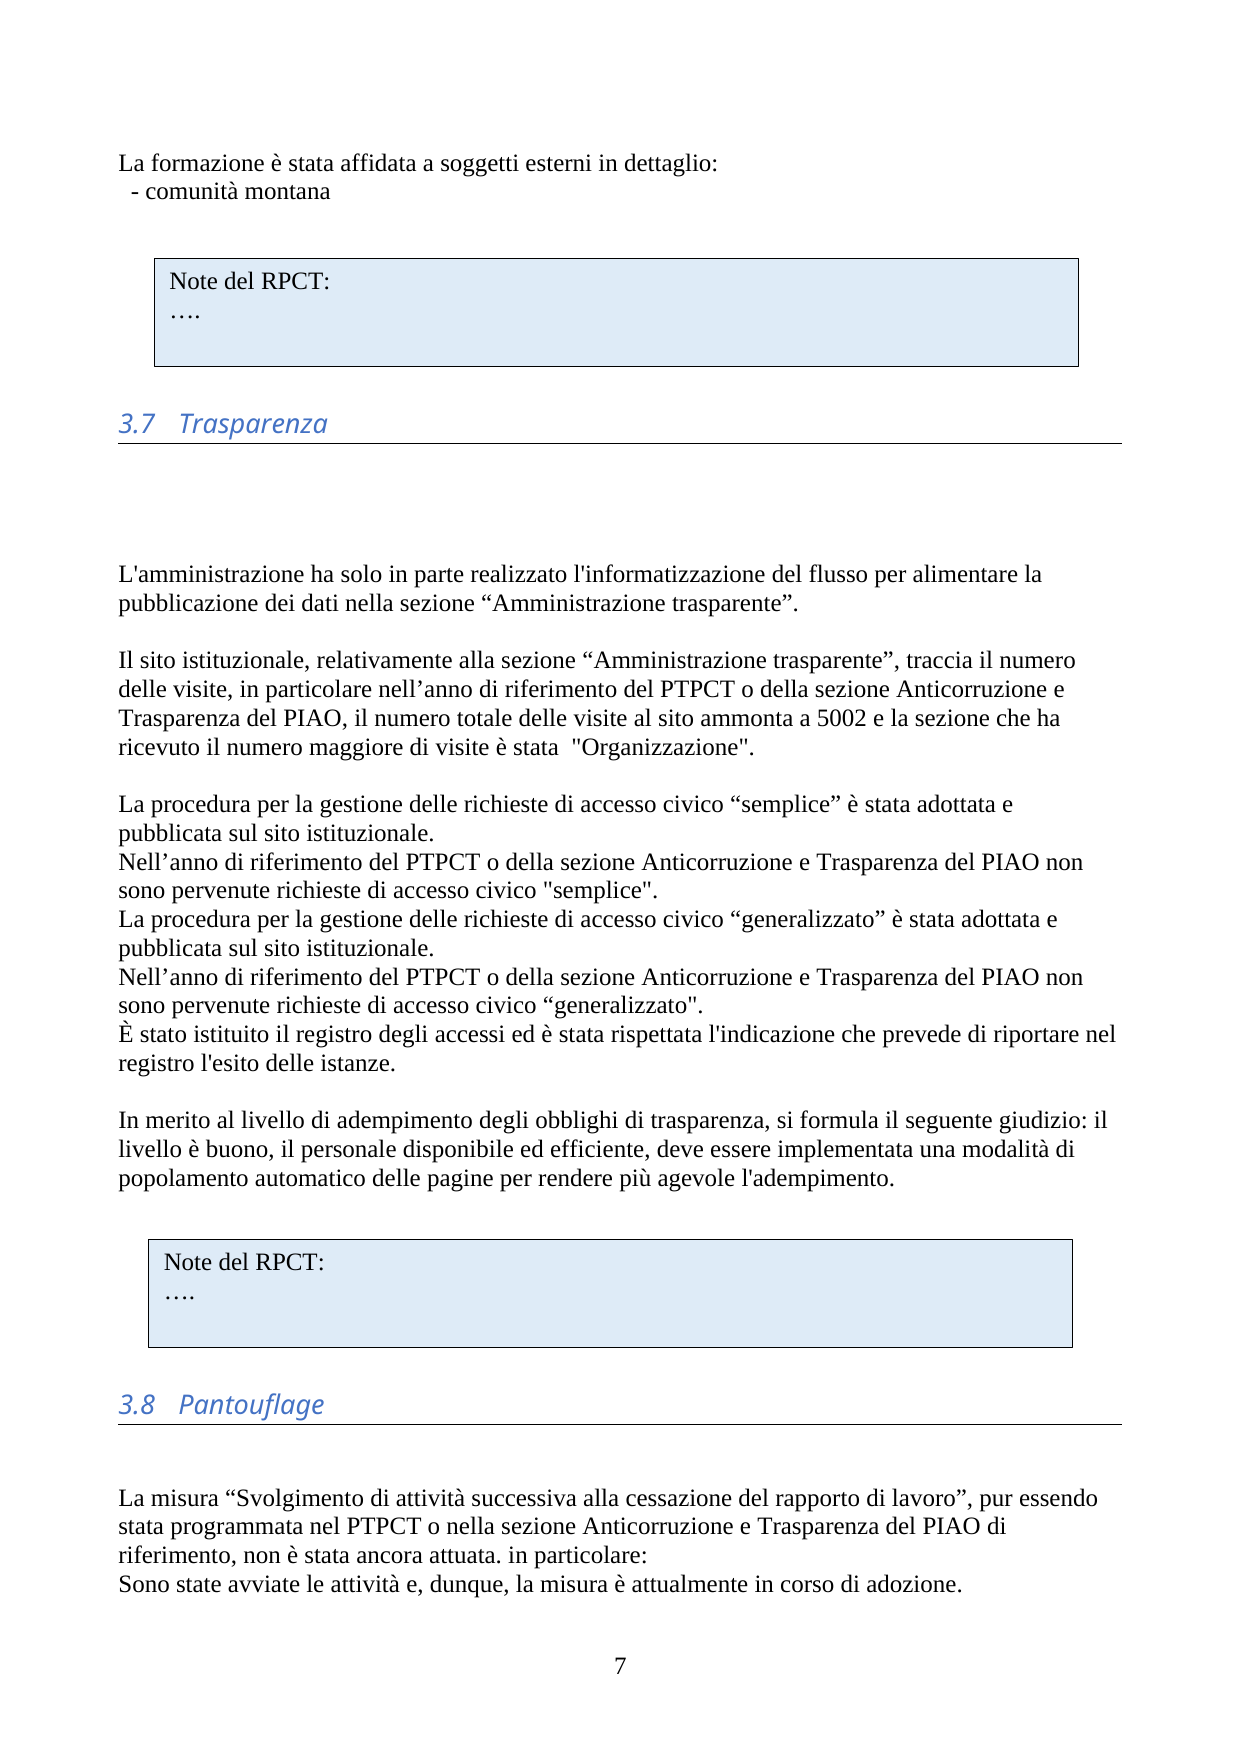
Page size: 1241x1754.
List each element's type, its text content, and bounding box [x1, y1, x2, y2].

subtitle Pantouflage [118, 1385, 1122, 1424]
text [118, 148, 1122, 205]
text L'amministrazione ha solo in parte realizzato l'informatizzazione del flusso per alimentare la pubblicazione dei dati nella sezione “Amministrazione trasparente”. Il sito istituzionale, relativamente alla sezione “Amministrazione trasparente”, traccia il numero delle visite, in particolare nell’anno di riferimento del PTPCT o della sezione Anticorruzione e Trasparenza del PIAO, il numero totale delle visite al sito ammonta a 5002 e la sezione che ha ricevuto il numero maggiore di visite è stata "Organizzazione". La procedura per la gestione delle richieste di accesso civico “semplice” è stata adottata e pubblicata sul sito istituzionale. Nell’anno di riferimento del PTPCT o della sezione Anticorruzione e Trasparenza del PIAO non sono pervenute richieste di accesso civico "semplice". La procedura per la gestione delle richieste di accesso civico “generalizzato” è stata adottata e pubblicata sul sito istituzionale. Nell’anno di riferimento del PTPCT o della sezione Anticorruzione e Trasparenza del PIAO non sono pervenute richieste di accesso civico “generalizzato". È stato istituito il registro degli accessi ed è stata rispettata l'indicazione che prevede di riportare nel registro l'esito delle istanze. In merito al livello di adempimento degli obblighi di trasparenza, si formula il seguente giudizio: il livello è buono, il personale disponibile ed efficiente, deve essere implementata una modalità di popolamento automatico delle pagine per rendere più agevole l'adempimento. [118, 559, 1122, 1192]
text La misura “Svolgimento di attività successiva alla cessazione del rapporto di lavoro”, pur essendo stata programmata nel PTPCT o nella sezione Anticorruzione e Trasparenza del PIAO di riferimento, non è stata ancora attuata. in particolare: Sono state avviate le attività e, dunque, la misura è attualmente in corso di adozione. [118, 1483, 1122, 1598]
subtitle Trasparenza [118, 404, 1122, 443]
